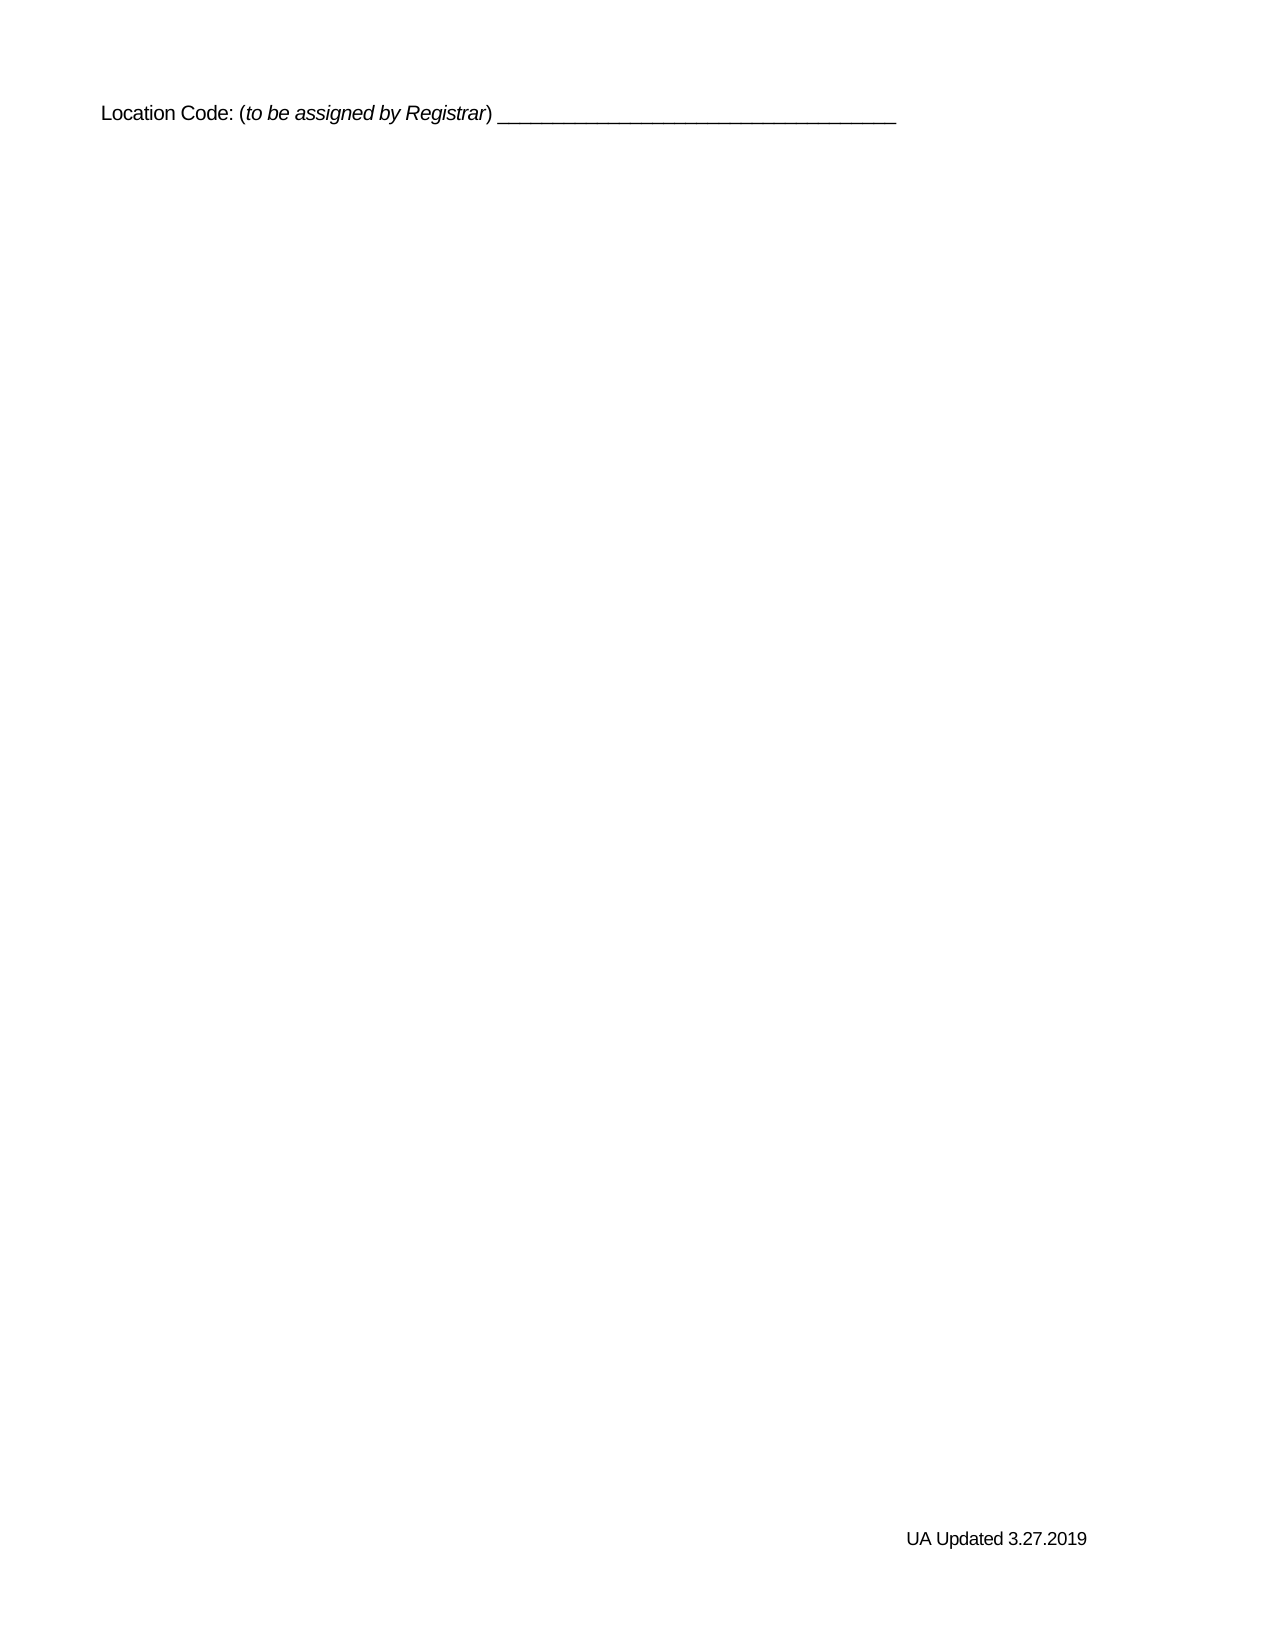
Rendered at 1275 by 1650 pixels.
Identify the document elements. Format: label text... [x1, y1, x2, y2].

text Location Code: (to be assigned by Registrar) ____________________________________ [101, 101, 1087, 124]
